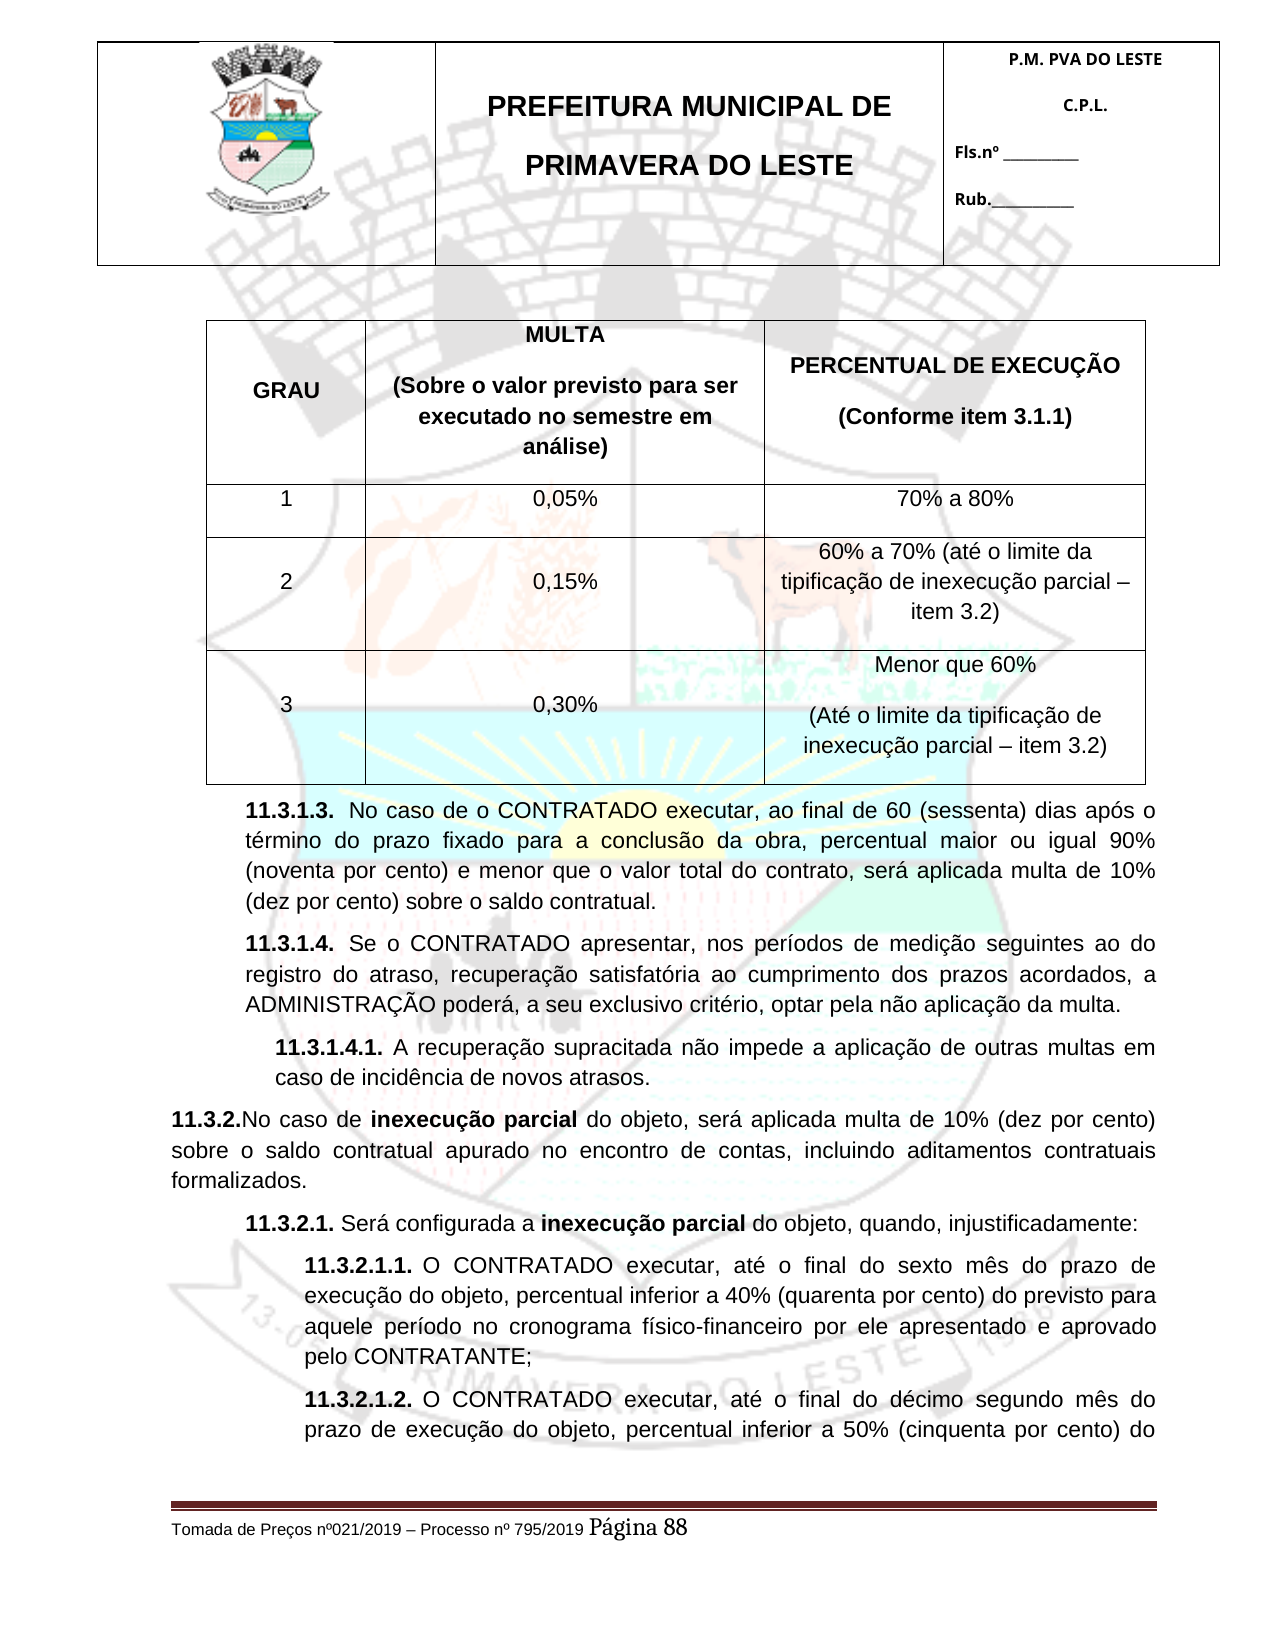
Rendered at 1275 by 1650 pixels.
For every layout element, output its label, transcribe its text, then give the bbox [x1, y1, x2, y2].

text 11.3.2.1.1. O CONTRATADO executar, até o final do sexto mês do prazo de execução do objeto, percentual inferior a 40% (quarenta por cento) do previsto para aquele período no cronograma físico-financeiro por ele apresentado e aprovado pelo CONTRATANTE; [304, 1252, 1157, 1369]
table_header PERCENTUAL DE EXECUÇÃO (Conforme item 3.1.1) [765, 321, 1145, 484]
table_header GRAU [207, 321, 365, 484]
table_header MULTA (Sobre o valor previsto para ser executado no semestre em análise) [366, 321, 764, 484]
picture [199, 42, 334, 216]
table_cell 0,30% [366, 651, 764, 783]
list 11.3.1.3. No caso de o CONTRATADO executar, ao final de 60 (sessenta) dias após o término do prazo fixado para a conclusão da obra, percentual maior ou igual 90% (noventa por cento) e menor que o valor total do contrato, será aplicada multa de 10% (dez por cento) sobre o saldo contratual. [245, 797, 1157, 914]
table_cell 0,05% [366, 485, 764, 537]
table_cell 70% a 80% [765, 485, 1145, 537]
list 11.3.1.4.1. A recuperação supracitada não impede a aplicação de outras multas em caso de incidência de novos atrasos. [275, 1033, 1157, 1090]
table_cell Menor que 60% (Até o limite da tipificação de inexecução parcial – item 3.2) [765, 651, 1145, 783]
table_cell 1 [207, 485, 365, 537]
text 11.3.2.1. Será configurada a inexecução parcial do objeto, quando, injustificadamente: [245, 1209, 1157, 1236]
text 11.3.2. No caso de inexecução parcial do objeto, será aplicada multa de 10% (dez por cento) sobre o saldo contratual apurado no encontro de contas, incluindo aditamentos contratuais formalizados. [171, 1106, 1157, 1193]
list 11.3.1.4. Se o CONTRATADO apresentar, nos períodos de medição seguintes ao do registro do atraso, recuperação satisfatória ao cumprimento dos prazos acordados, a ADMINISTRAÇÃO poderá, a seu exclusivo critério, optar pela não aplicação da multa. [245, 930, 1157, 1017]
table_cell 3 [207, 651, 365, 783]
table_cell 2 [207, 538, 365, 650]
table_cell 60% a 70% (até o limite da tipificação de inexecução parcial – item 3.2) [765, 538, 1145, 650]
table_cell 0,15% [366, 538, 764, 650]
